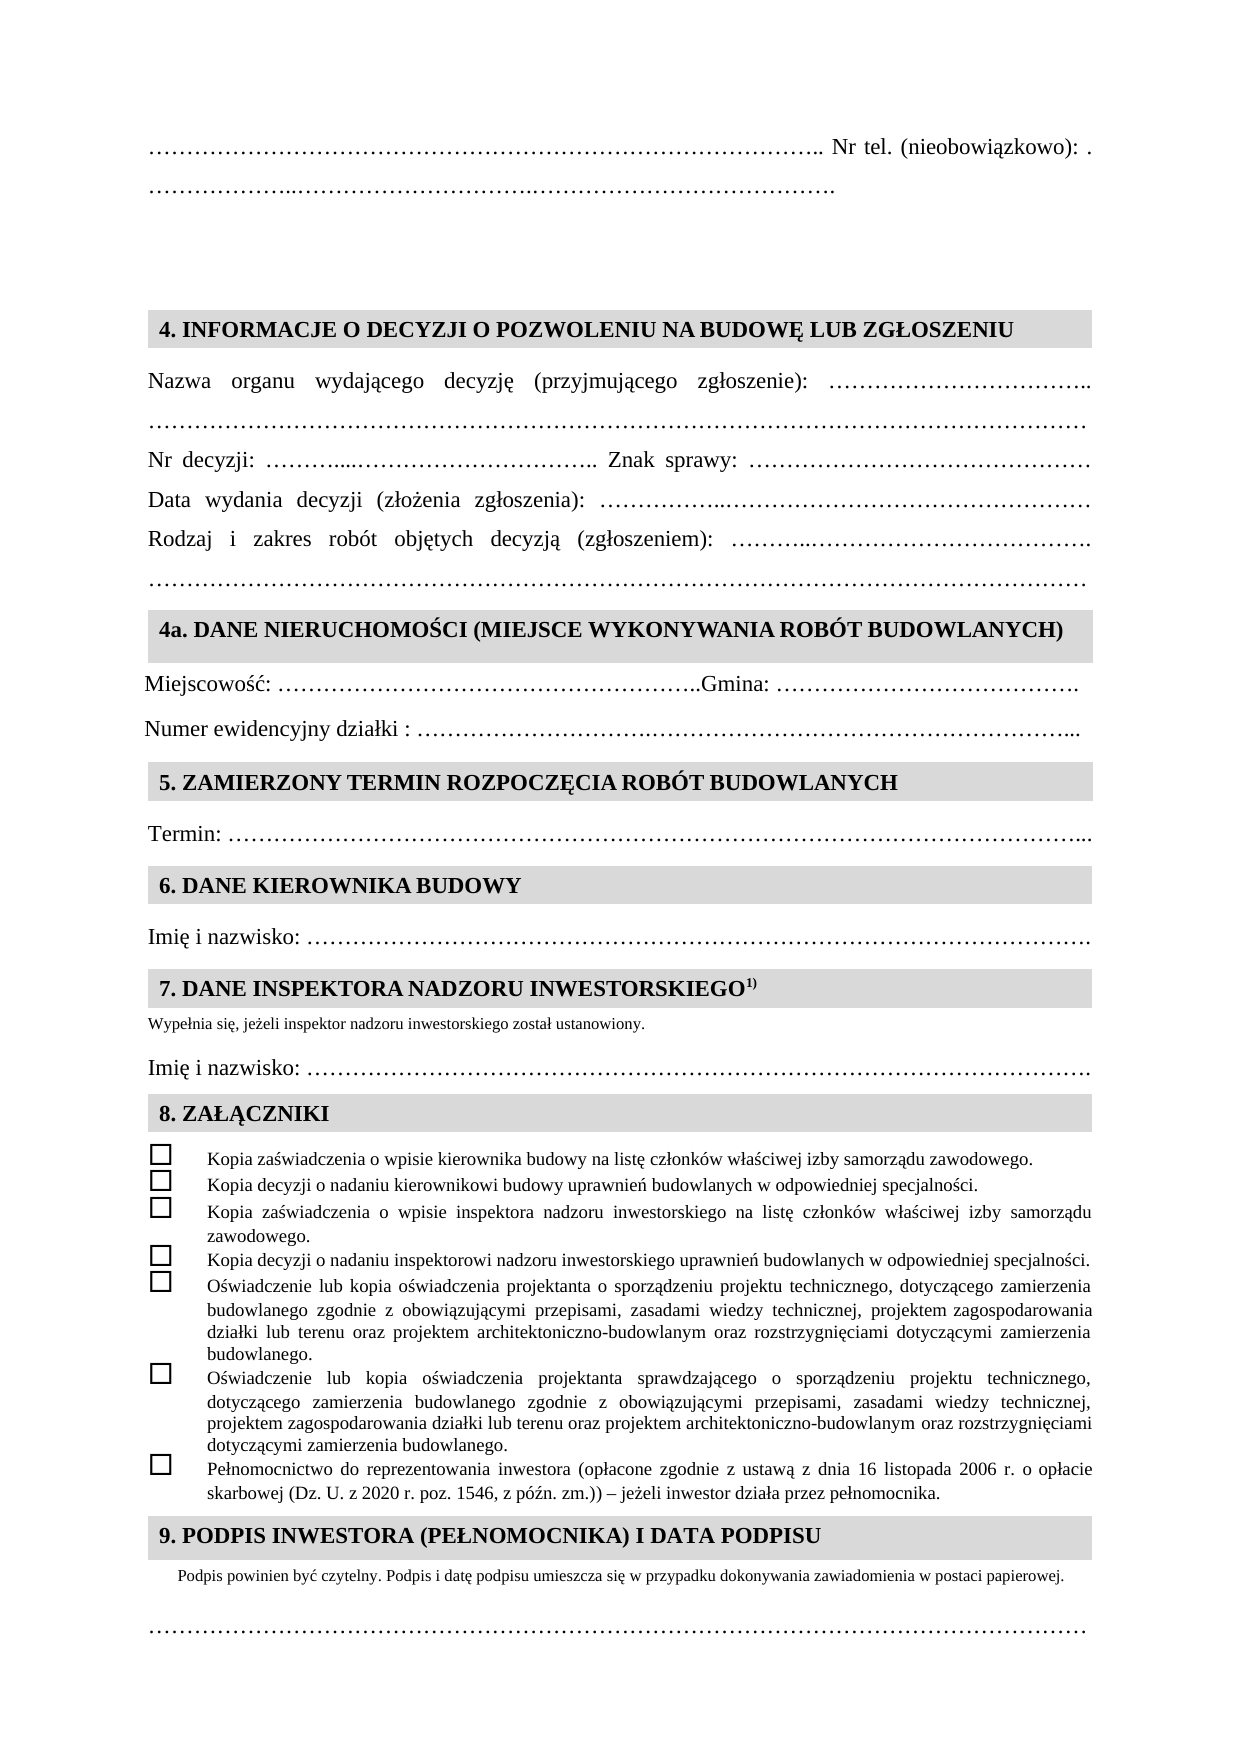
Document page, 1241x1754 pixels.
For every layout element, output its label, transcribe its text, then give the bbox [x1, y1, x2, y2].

table_header 8. ZAŁĄCZNIKI [148, 1094, 1092, 1132]
text Imię i nazwisko: …………………………………………………………………………………………. [148, 923, 1092, 949]
list Oświadczenie lub kopia oświadczenia projektanta o sporządzeniu projektu technicznego, dotyczącego zamierzenia budowlanego zgodnie z obowiązującymi przepisami, zasadami wiedzy technicznej, projektem zagospodarowania działki lub terenu oraz projektem architektoniczno-budowlanym oraz rozstrzygnięciami dotyczącymi zamierzenia budowlanego. [148, 1273, 1092, 1364]
text Podpis powinien być czytelny. Podpis i datę podpisu umieszcza się w przypadku dokonywania zawiadomienia w postaci papierowej. [177, 1566, 1092, 1585]
list Kopia decyzji o nadaniu kierownikowi budowy uprawnień budowlanych w odpowiedniej specjalności. [148, 1171, 1092, 1198]
text Imię i nazwisko: …………………………………………………………………………………………. [148, 1054, 1092, 1080]
table_header 6. DANE KIEROWNIKA BUDOWY [148, 866, 1092, 904]
list Kopia decyzji o nadaniu inspektorowi nadzoru inwestorskiego uprawnień budowlanych w odpowiedniej specjalności. [148, 1246, 1092, 1273]
list Oświadczenie lub kopia oświadczenia projektanta sprawdzającego o sporządzeniu projektu technicznego, dotyczącego zamierzenia budowlanego zgodnie z obowiązującymi przepisami, zasadami wiedzy technicznej, projektem zagospodarowania działki lub terenu oraz projektem architektoniczno-budowlanym oraz rozstrzygnięciami dotyczącymi zamierzenia budowlanego. [148, 1364, 1092, 1455]
list Kopia zaświadczenia o wpisie kierownika budowy na listę członków właściwej izby samorządu zawodowego. [148, 1145, 1092, 1171]
table_header 9. PODPIS INWESTORA (PEŁNOMOCNIKA) I DATA PODPISU [148, 1516, 1092, 1560]
table_cell 5. ZAMIERZONY TERMIN ROZPOCZĘCIA ROBÓT BUDOWLANYCH [148, 762, 1093, 801]
table_header 4. INFORMACJE O DECYZJI O POZWOLENIU NA BUDOWĘ LUB ZGŁOSZENIU [148, 310, 1092, 348]
list Pełnomocnictwo do reprezentowania inwestora (opłacone zgodnie z ustawą z dnia 16 listopada 2006 r. o opłacie skarbowej (Dz. U. z 2020 r. poz. 1546, z późn. zm.)) – jeżeli inwestor działa przez pełnomocnika. [148, 1455, 1092, 1503]
list Kopia zaświadczenia o wpisie inspektora nadzoru inwestorskiego na listę członków właściwej izby samorządu zawodowego. [148, 1198, 1092, 1246]
text …………………………………………………………………………………………………………… [148, 1612, 1092, 1638]
table_cell Miejscowość: ………………………………………………..Gmina: …………………………………. Numer ewidencyjny działki : ………………………….………………………………………………... [133, 664, 1093, 762]
text Wypełnia się, jeżeli inspektor nadzoru inwestorskiego został ustanowiony. [148, 1014, 1092, 1033]
text Termin: …………………………………………………………………………………………………... [148, 820, 1092, 846]
table_header 7. DANE INSPEKTORA NADZORU INWESTORSKIEGO1) [148, 969, 1092, 1008]
text Nazwa organu wydającego decyzję (przyjmującego zgłoszenie): …………………………….. …………………………………………………………………………………………………………… Nr decyzji: ………....………………………….. Znak sprawy: ……………………………………… Data wydania decyzji (złożenia zgłoszenia): ……………..………………………………………… Rodzaj i zakres robót objętych decyzją (zgłoszeniem): ………..………………………………. …………………………………………………………………………………………………………… [148, 367, 1092, 591]
table_header 4a. DANE NIERUCHOMOŚCI (MIEJSCE WYKONYWANIA ROBÓT BUDOWLANYCH) [148, 610, 1093, 663]
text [148, 133, 1092, 199]
